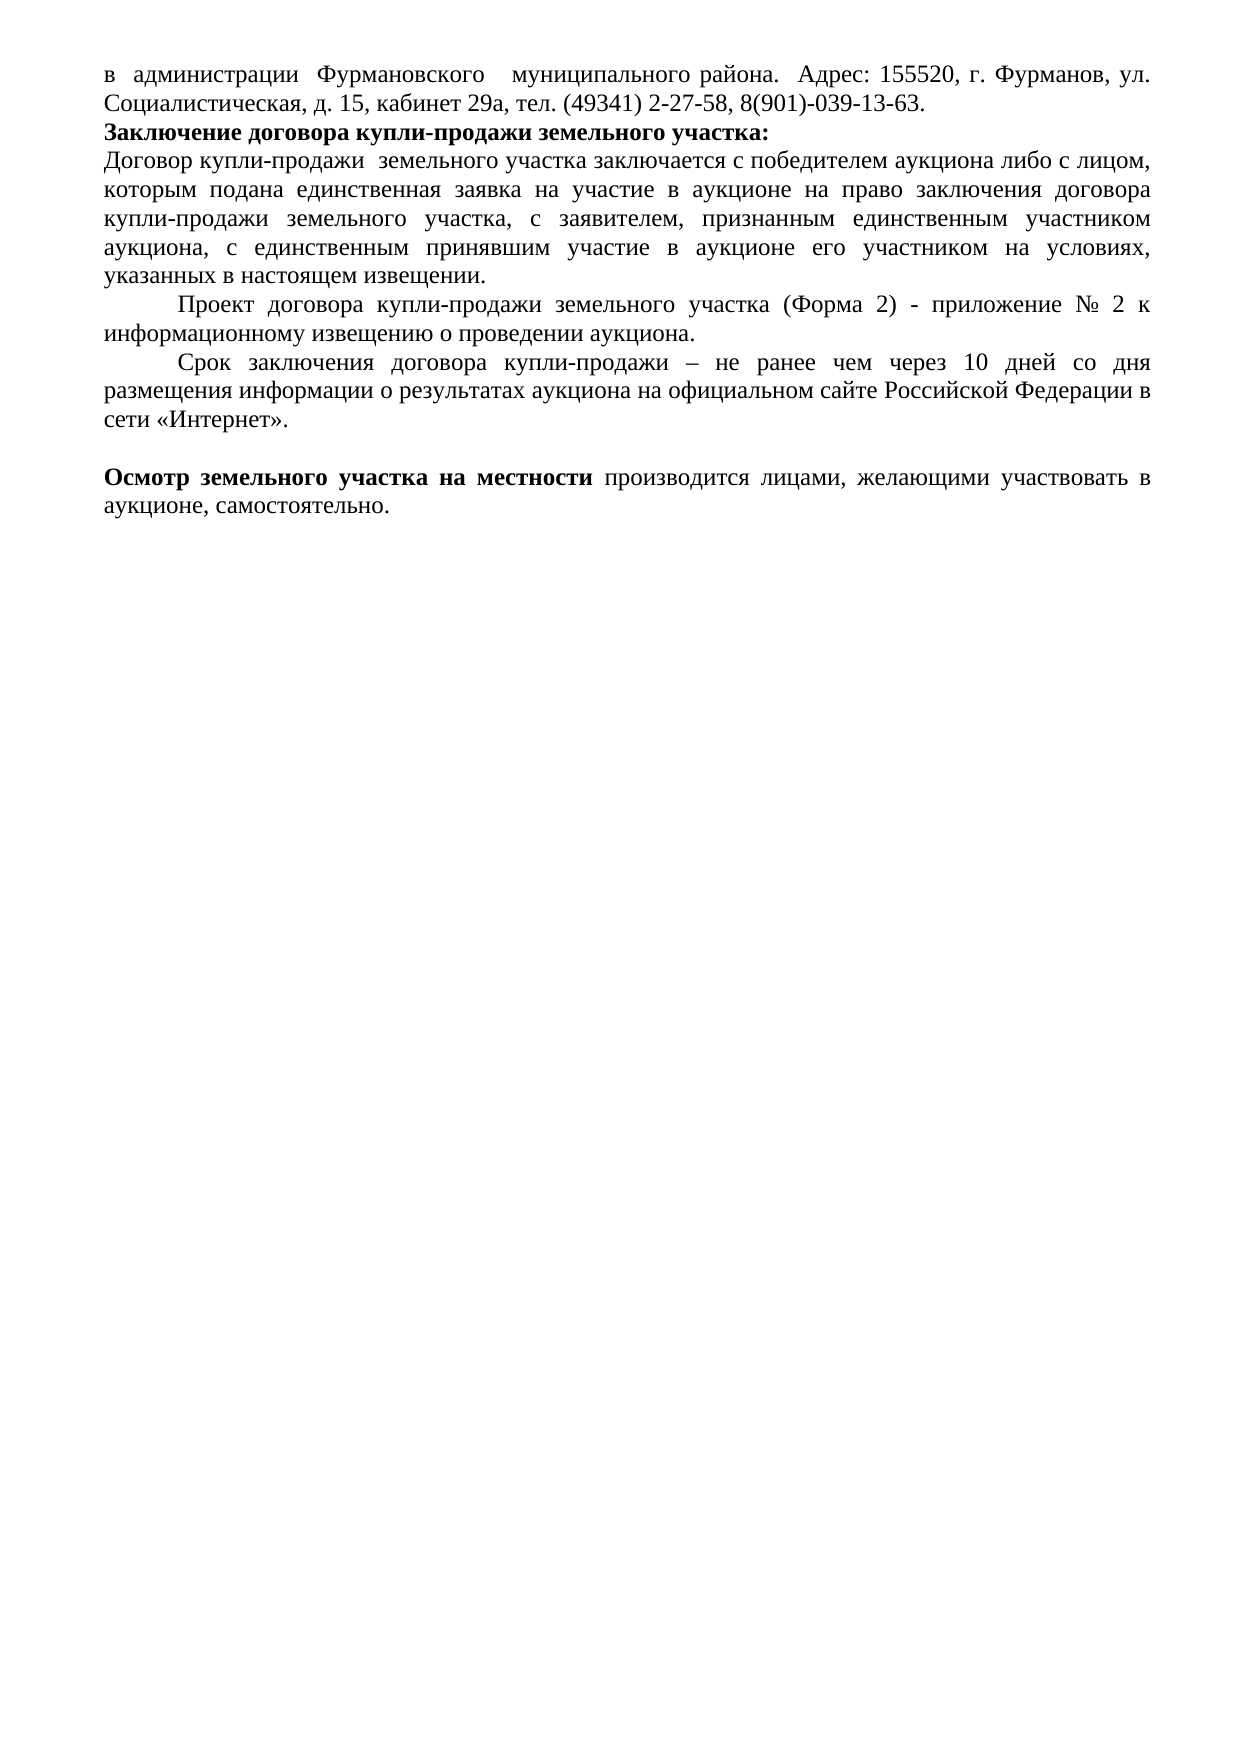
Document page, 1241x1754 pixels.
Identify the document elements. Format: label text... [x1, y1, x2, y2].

text Срок заключения договора купли-продажи – не ранее чем через 10 дней со дня размещения информации о результатах аукциона на официальном сайте Российской Федерации в сети «Интернет». [103, 347, 1152, 433]
text Проект договора купли-продажи земельного участка (Форма 2) - приложение № 2 к информационному извещению о проведении аукциона. [103, 289, 1152, 347]
text Осмотр земельного участка на местности производится лицами, желающими участвовать в аукционе, самостоятельно. [103, 462, 1152, 519]
text Заключение договора купли-продажи земельного участка: [103, 117, 1152, 145]
text Договор купли-продажи земельного участка заключается с победителем аукциона либо с лицом, которым подана единственная заявка на участие в аукционе на право заключения договора купли-продажи земельного участка, с заявителем, признанным единственным участником аукциона, с единственным принявшим участие в аукционе его участником на условиях, указанных в настоящем извещении. [103, 145, 1152, 289]
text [103, 59, 1152, 117]
